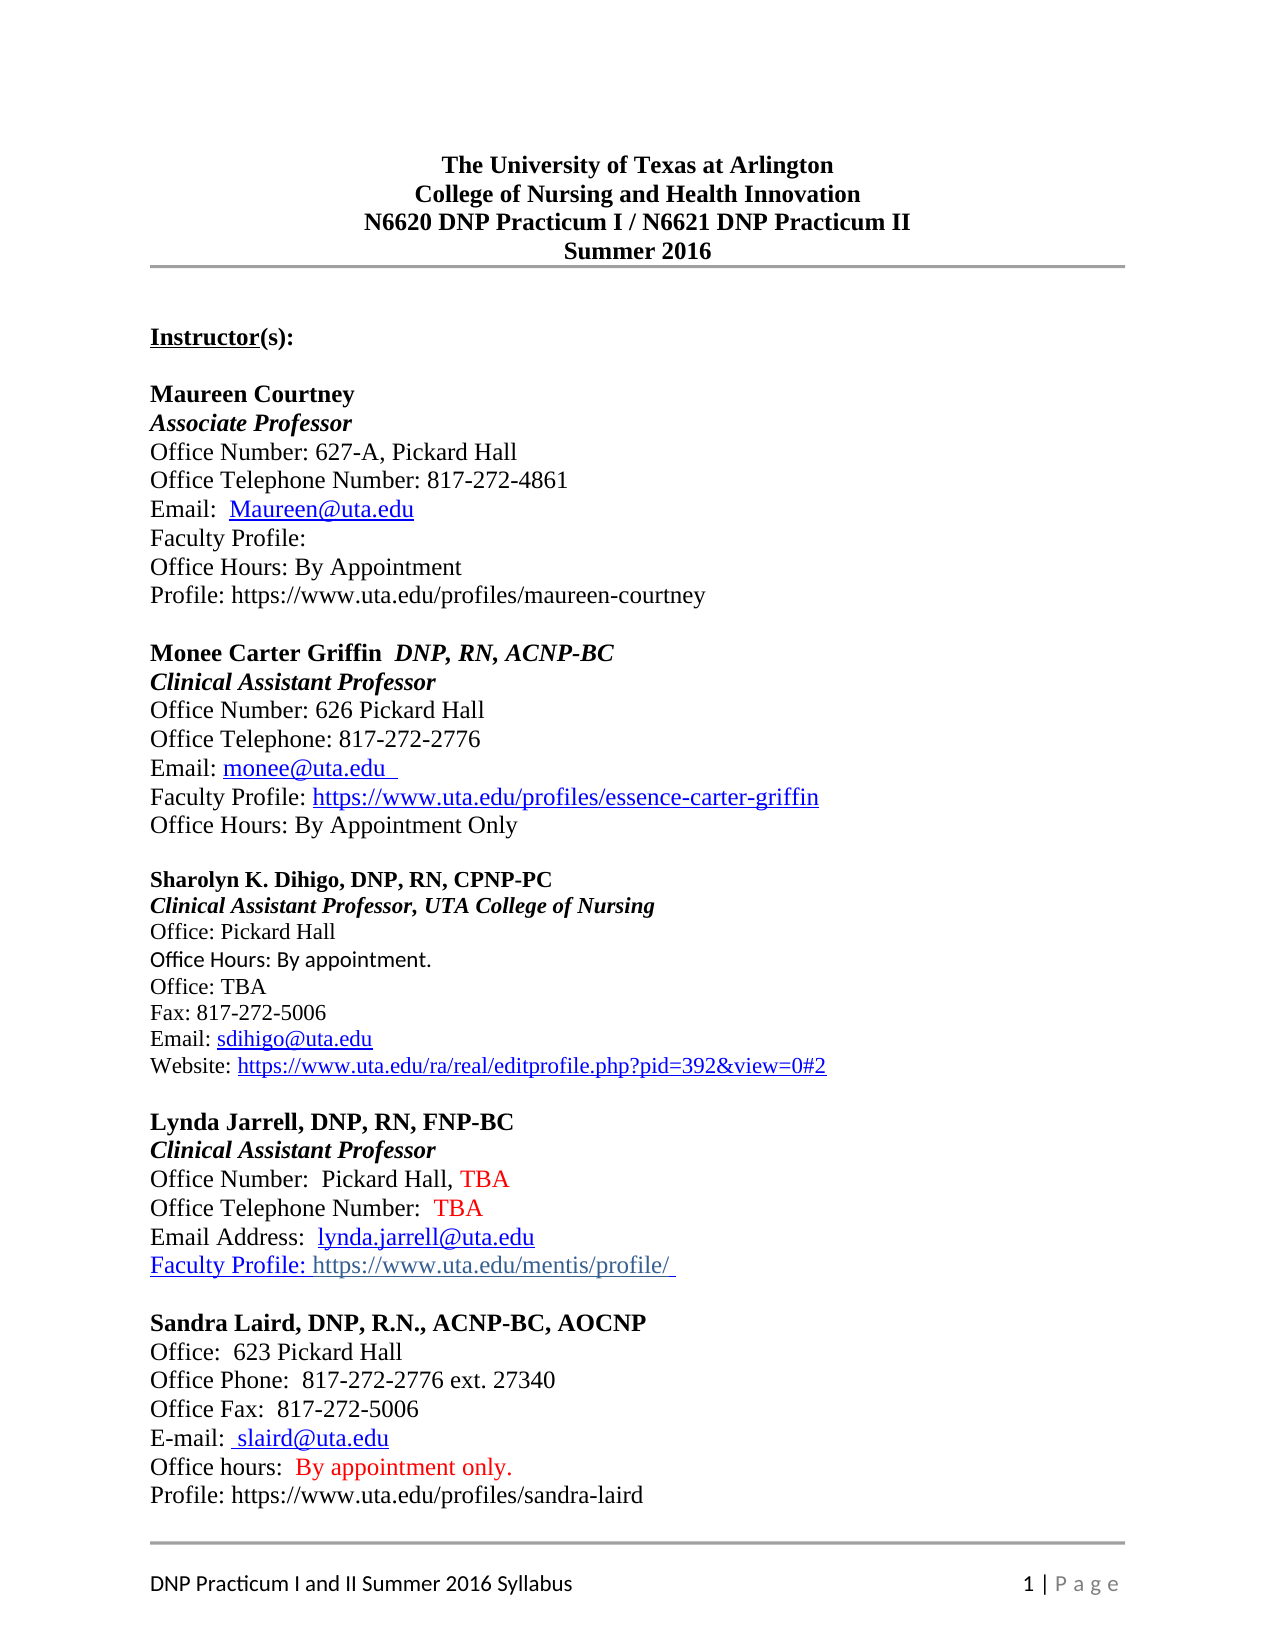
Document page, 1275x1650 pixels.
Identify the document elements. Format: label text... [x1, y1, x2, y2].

title Office: Pickard Hall [150, 918, 1125, 945]
text Summer 2016 [150, 236, 1125, 265]
text Profile: https://www.uta.edu/profiles/sandra-laird [150, 1481, 1125, 1509]
text The University of Texas at Arlington [150, 150, 1125, 179]
title Fax: 817-272-5006 [150, 999, 1125, 1025]
text Email: monee@uta.edu [150, 753, 1125, 782]
text Email Address: lynda.jarrell@uta.edu [150, 1222, 1125, 1251]
text Office Hours: By appointment. [150, 945, 1125, 973]
text Lynda Jarrell, DNP, RN, FNP-BC [150, 1107, 1125, 1136]
text Office Telephone Number: TBA [150, 1193, 1125, 1222]
text Faculty Profile: [150, 523, 1125, 552]
text Instructor(s): [150, 322, 1125, 351]
title Clinical Assistant Professor, UTA College of Nursing [150, 892, 1125, 918]
text Office Phone: 817-272-2776 ext. 27340 [150, 1366, 1125, 1394]
text Associate Professor [150, 408, 1125, 437]
text Faculty Profile: https://www.uta.edu/mentis/profile/ [150, 1251, 1125, 1279]
text N6620 DNP Practicum I / N6621 DNP Practicum II [150, 207, 1125, 236]
text Office Telephone: 817-272-2776 [150, 724, 1125, 753]
text College of Nursing and Health Innovation [150, 179, 1125, 207]
title Website: https://www.uta.edu/ra/real/editprofile.php?pid=392&view=0#2 [150, 1052, 1125, 1078]
text Faculty Profile: https://www.uta.edu/profiles/essence-carter-griffin [150, 782, 1125, 811]
text Office Hours: By Appointment Only [150, 811, 1125, 839]
text Sandra Laird, DNP, R.N., ACNP-BC, AOCNP [150, 1308, 1125, 1337]
text Office Number: Pickard Hall, TBA [150, 1164, 1125, 1193]
text Monee Carter Griffin DNP, RN, ACNP-BC [150, 638, 1125, 667]
text Maureen Courtney [150, 379, 1125, 408]
text Office Number: 626 Pickard Hall [150, 696, 1125, 724]
text Clinical Assistant Professor [150, 667, 1125, 696]
title Office: TBA [150, 973, 1125, 999]
title Email: sdihigo@uta.edu [150, 1025, 1125, 1052]
text Office Telephone Number: 817-272-4861 [150, 466, 1125, 494]
text Office hours: By appointment only. [150, 1452, 1125, 1481]
text Profile: https://www.uta.edu/profiles/maureen-courtney [150, 581, 1125, 609]
text Email: Maureen@uta.edu [150, 494, 1125, 523]
text E-mail: slaird@uta.edu [150, 1423, 1125, 1452]
text Office Hours: By Appointment [150, 552, 1125, 581]
text Office Fax: 817-272-5006 [150, 1394, 1125, 1423]
text Clinical Assistant Professor [150, 1136, 1125, 1164]
text Office Number: 627-A, Pickard Hall [150, 437, 1125, 466]
title Sharolyn K. Dihigo, DNP, RN, CPNP-PC [150, 866, 1125, 892]
text Office: 623 Pickard Hall [150, 1337, 1125, 1366]
